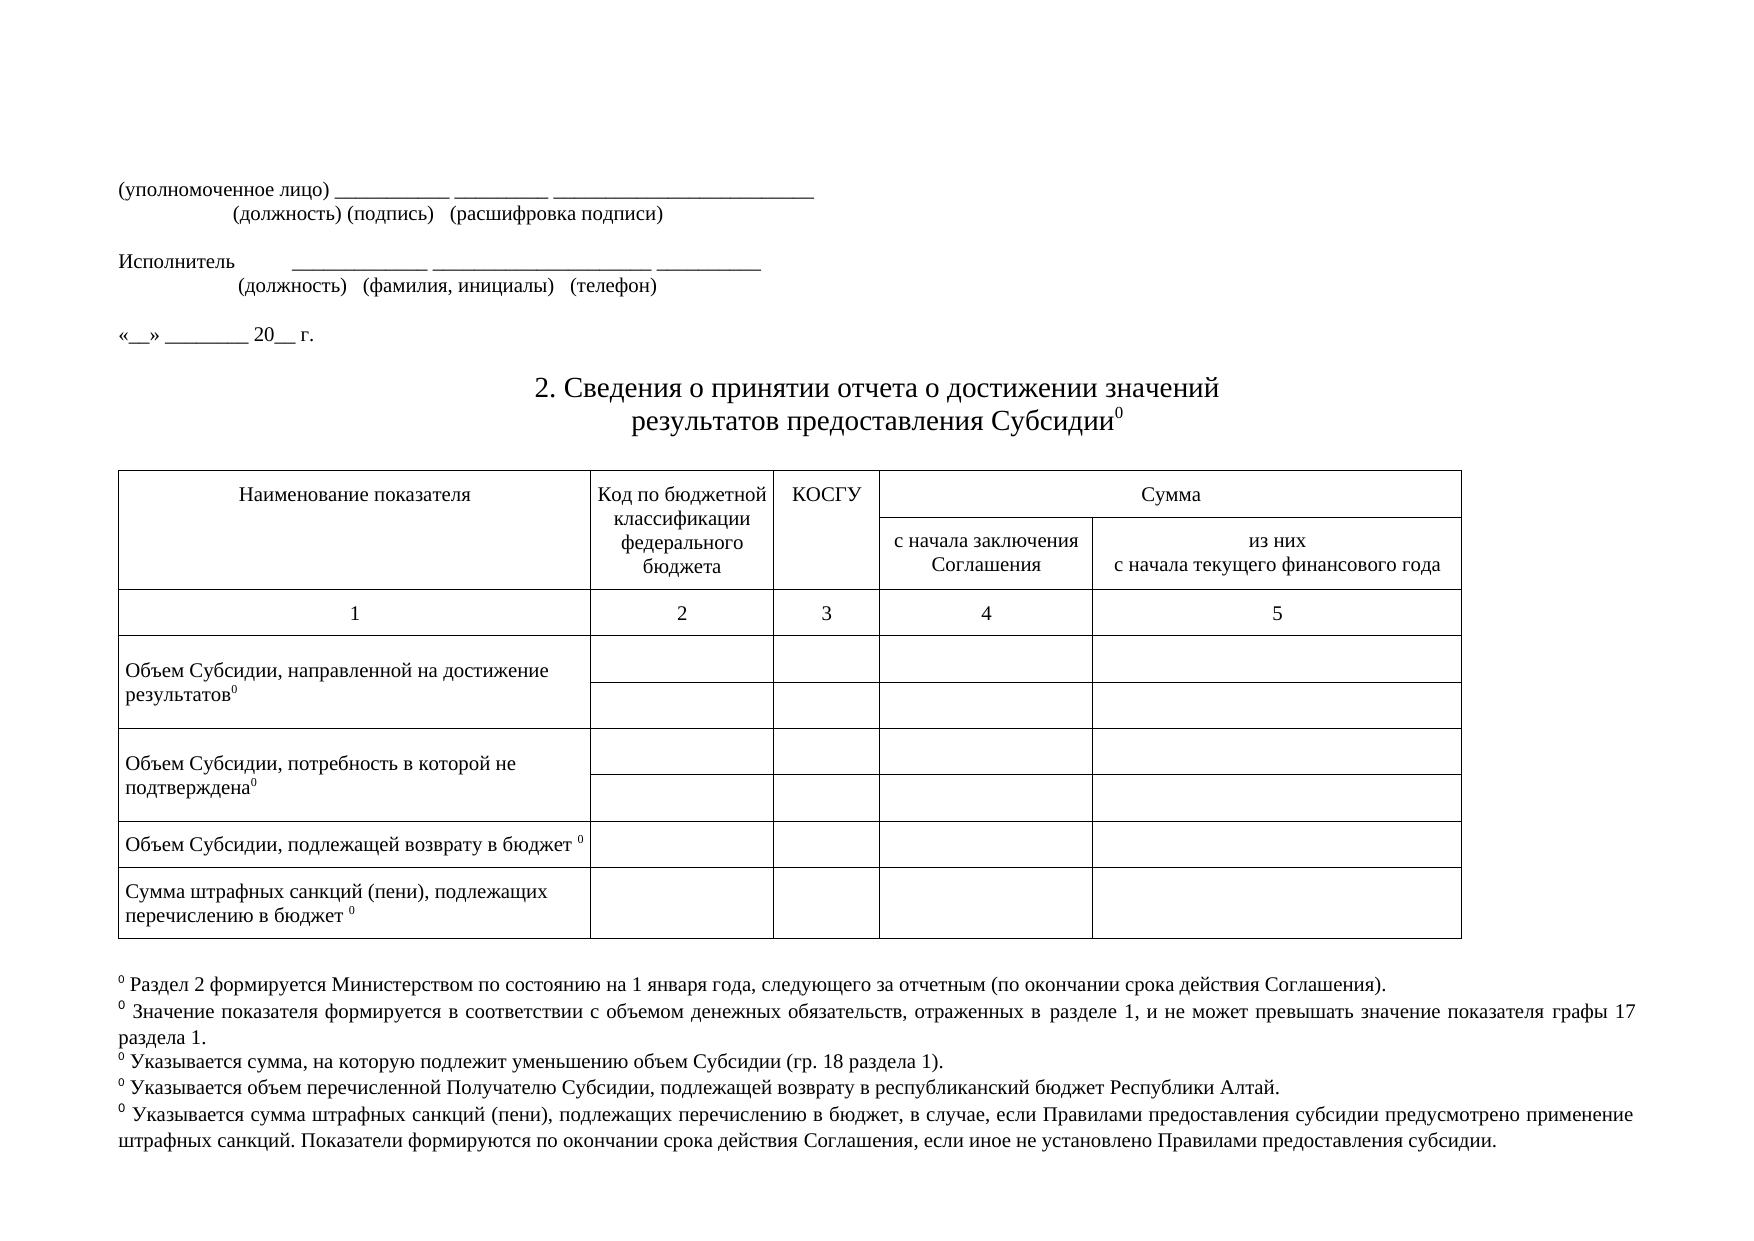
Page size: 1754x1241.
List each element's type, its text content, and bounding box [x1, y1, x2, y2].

text Исполнитель _____________ _____________________ __________ [118, 249, 1636, 273]
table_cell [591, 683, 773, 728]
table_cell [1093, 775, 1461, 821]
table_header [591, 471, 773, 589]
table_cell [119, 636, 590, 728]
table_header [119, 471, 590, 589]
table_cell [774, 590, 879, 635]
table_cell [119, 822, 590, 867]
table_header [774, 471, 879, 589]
text результатов предоставления Субсидии [118, 403, 1636, 437]
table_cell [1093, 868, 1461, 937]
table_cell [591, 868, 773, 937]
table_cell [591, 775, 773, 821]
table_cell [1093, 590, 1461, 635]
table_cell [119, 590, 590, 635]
text (уполномоченное лицо) ___________ _________ _________________________ [118, 177, 1636, 201]
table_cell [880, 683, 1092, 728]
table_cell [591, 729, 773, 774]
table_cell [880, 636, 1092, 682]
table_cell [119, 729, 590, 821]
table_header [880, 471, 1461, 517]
text «__» ________ 20__ г. [118, 322, 1636, 346]
text (должность) (подпись) (расшифровка подписи) [118, 201, 1636, 225]
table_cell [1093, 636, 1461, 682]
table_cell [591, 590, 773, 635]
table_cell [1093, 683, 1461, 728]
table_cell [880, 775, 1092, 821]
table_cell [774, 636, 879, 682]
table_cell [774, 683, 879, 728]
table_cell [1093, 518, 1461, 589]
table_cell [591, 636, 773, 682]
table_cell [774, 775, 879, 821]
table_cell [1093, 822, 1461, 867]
text (должность) (фамилия, инициалы) (телефон) [118, 273, 1636, 297]
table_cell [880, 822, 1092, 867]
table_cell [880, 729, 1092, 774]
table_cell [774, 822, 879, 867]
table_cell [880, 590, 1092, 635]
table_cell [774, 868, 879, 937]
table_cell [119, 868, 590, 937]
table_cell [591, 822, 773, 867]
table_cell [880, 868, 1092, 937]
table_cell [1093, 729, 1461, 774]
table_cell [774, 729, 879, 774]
text 2. Сведения о принятии отчета о достижении значений [118, 370, 1636, 403]
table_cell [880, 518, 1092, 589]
